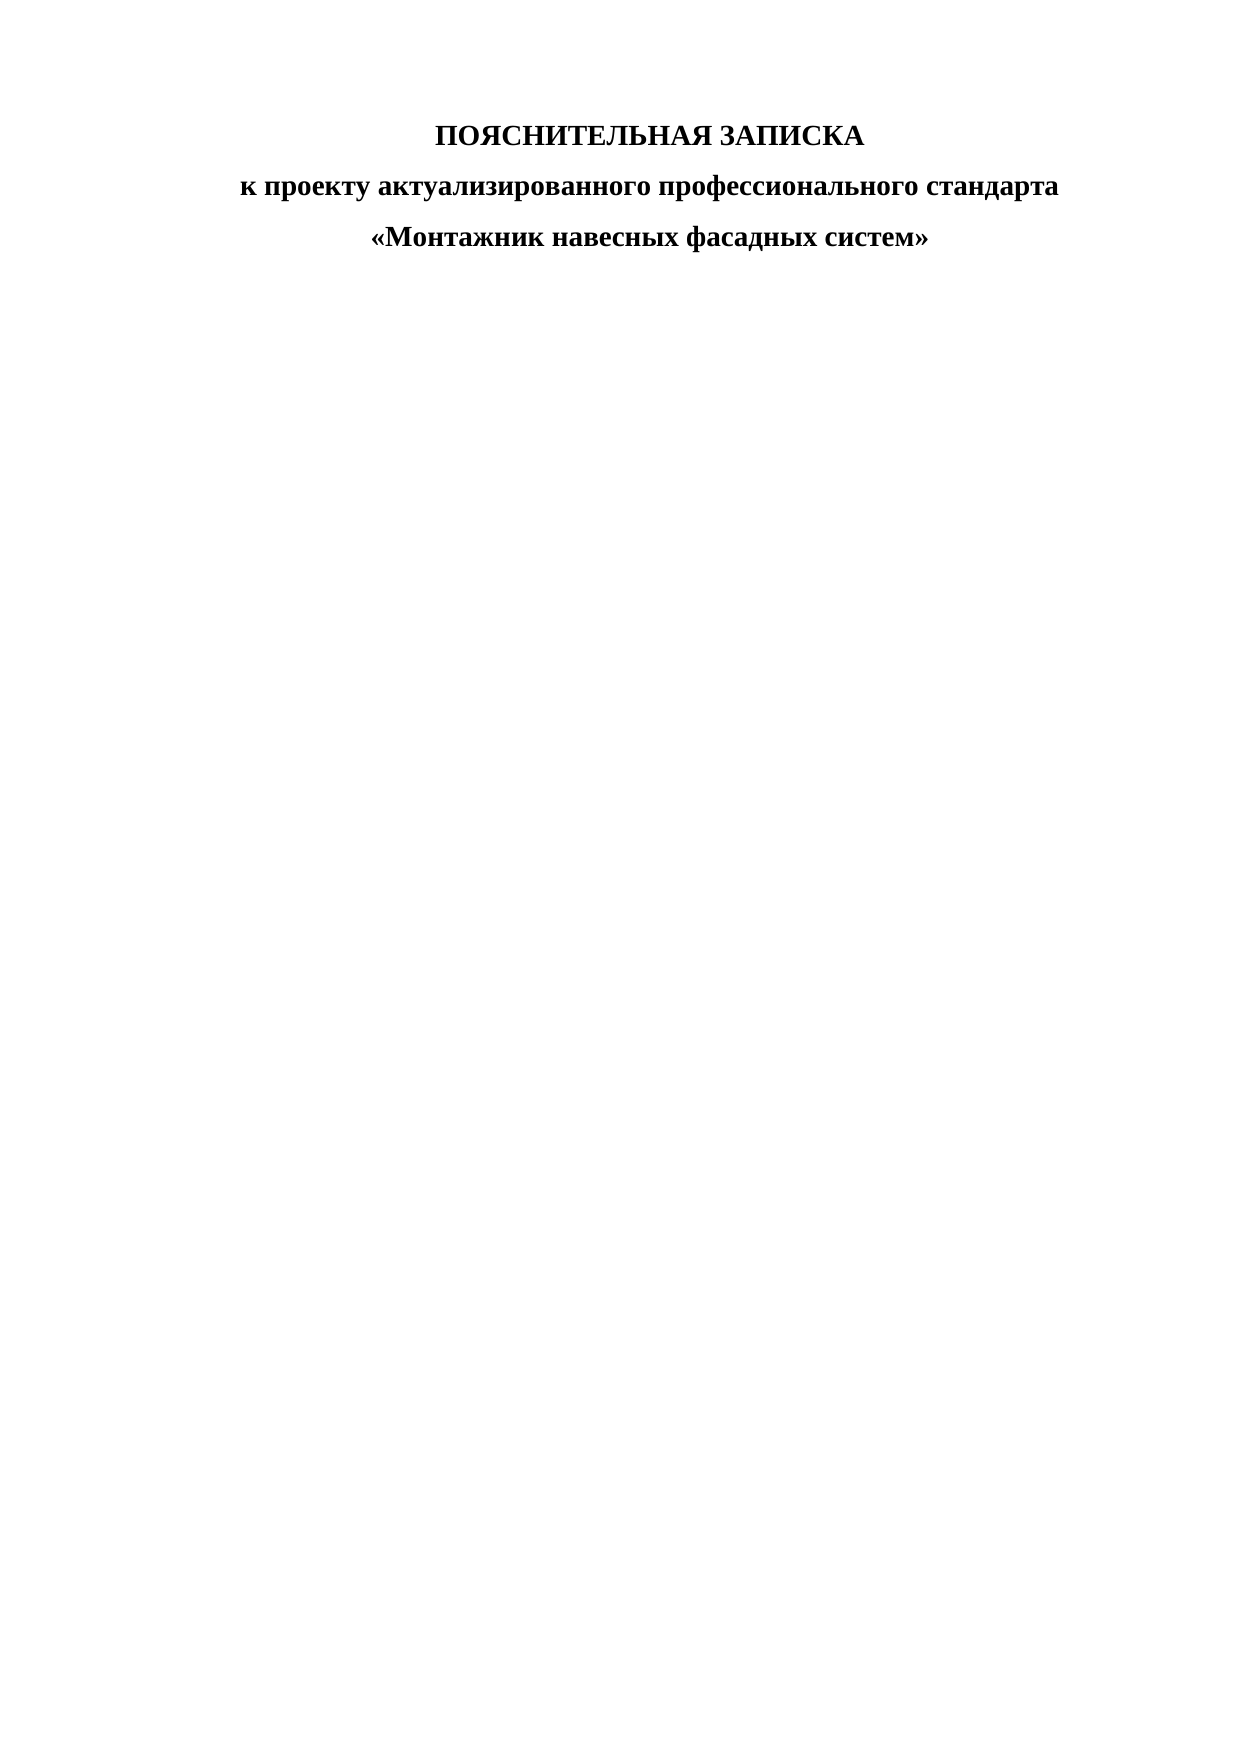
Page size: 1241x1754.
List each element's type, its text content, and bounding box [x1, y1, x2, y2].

text «Монтажник навесных фасадных систем» [118, 219, 1181, 252]
text к проекту актуализированного профессионального стандарта [118, 168, 1181, 202]
text ПОЯСНИТЕЛЬНАЯ ЗАПИСКА [118, 118, 1181, 152]
